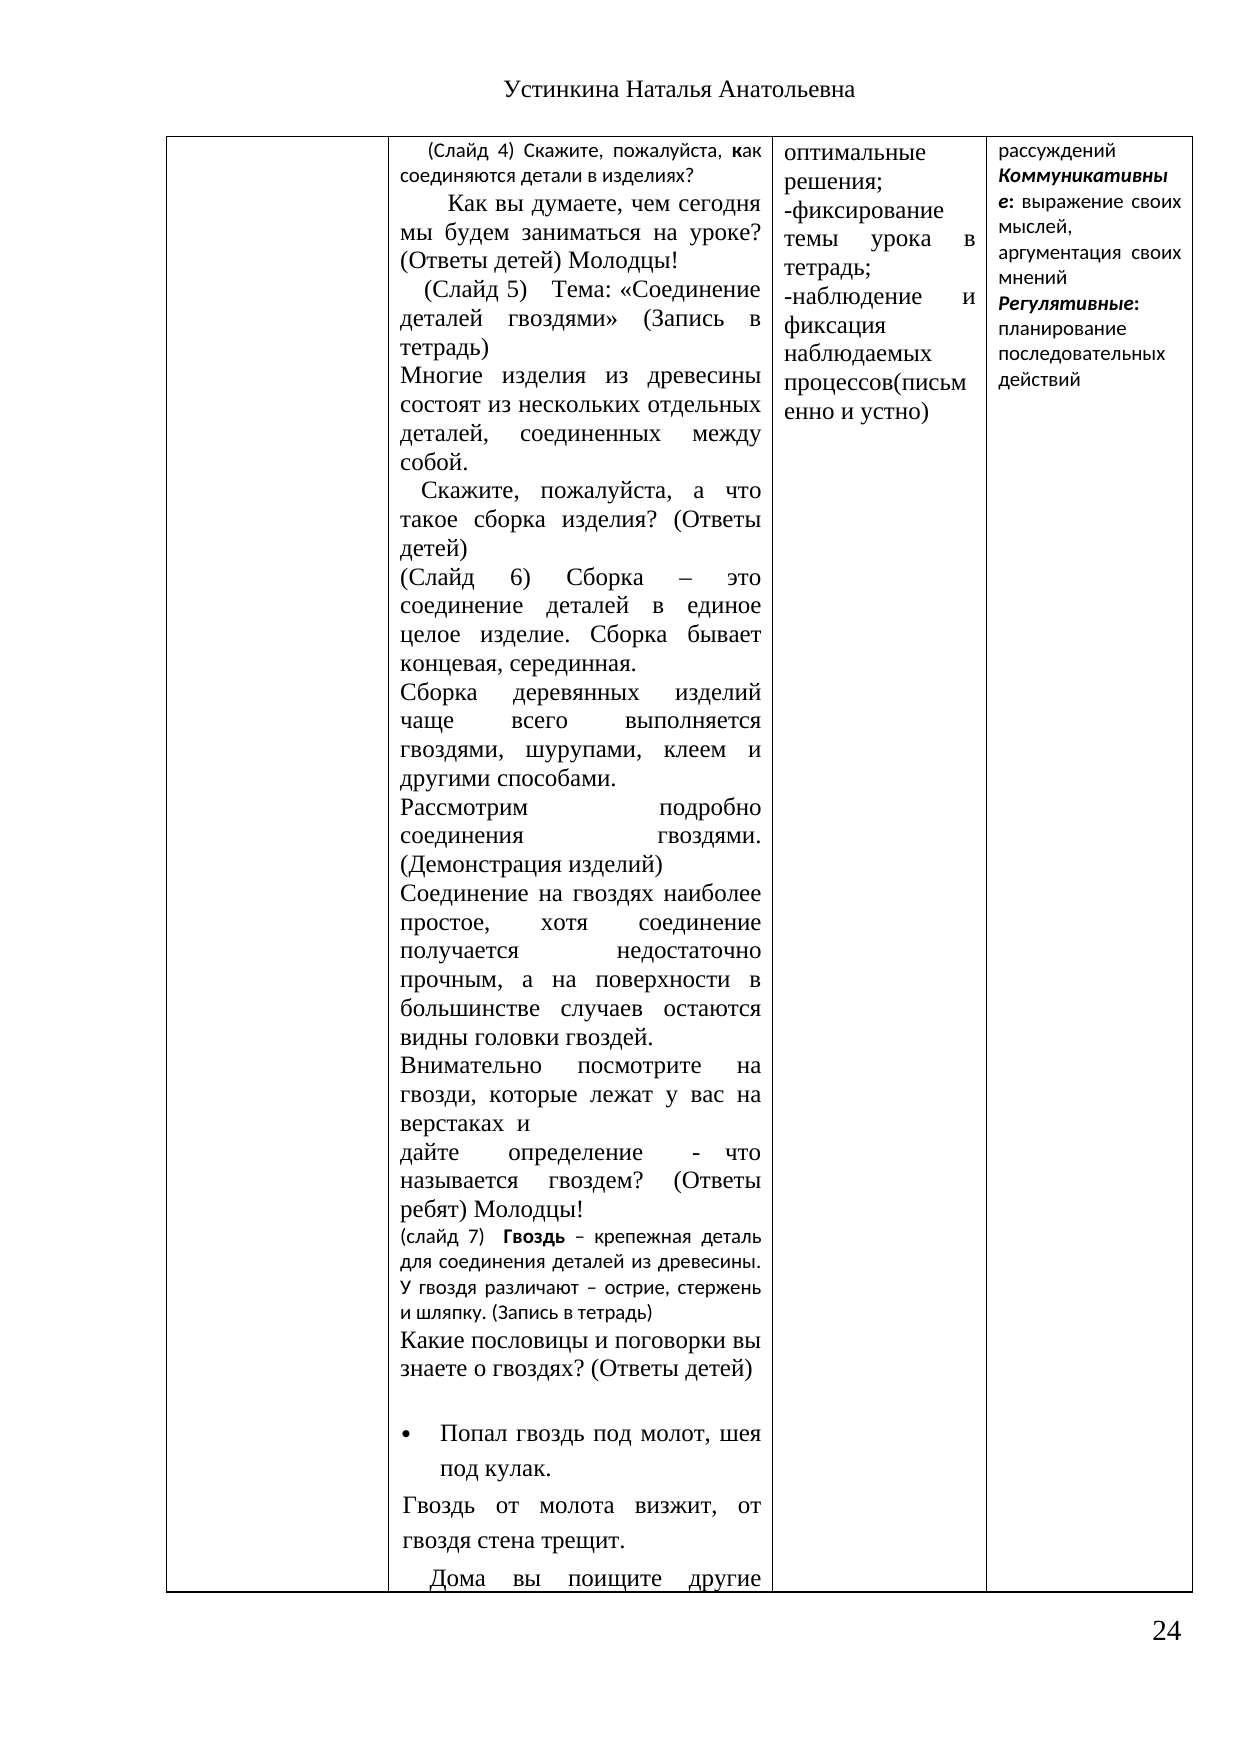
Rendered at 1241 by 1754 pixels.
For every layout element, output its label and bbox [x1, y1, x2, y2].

table_cell [987, 137, 1192, 1591]
table_cell [773, 137, 986, 1591]
table_cell [167, 137, 388, 1591]
table_cell [389, 137, 772, 1591]
